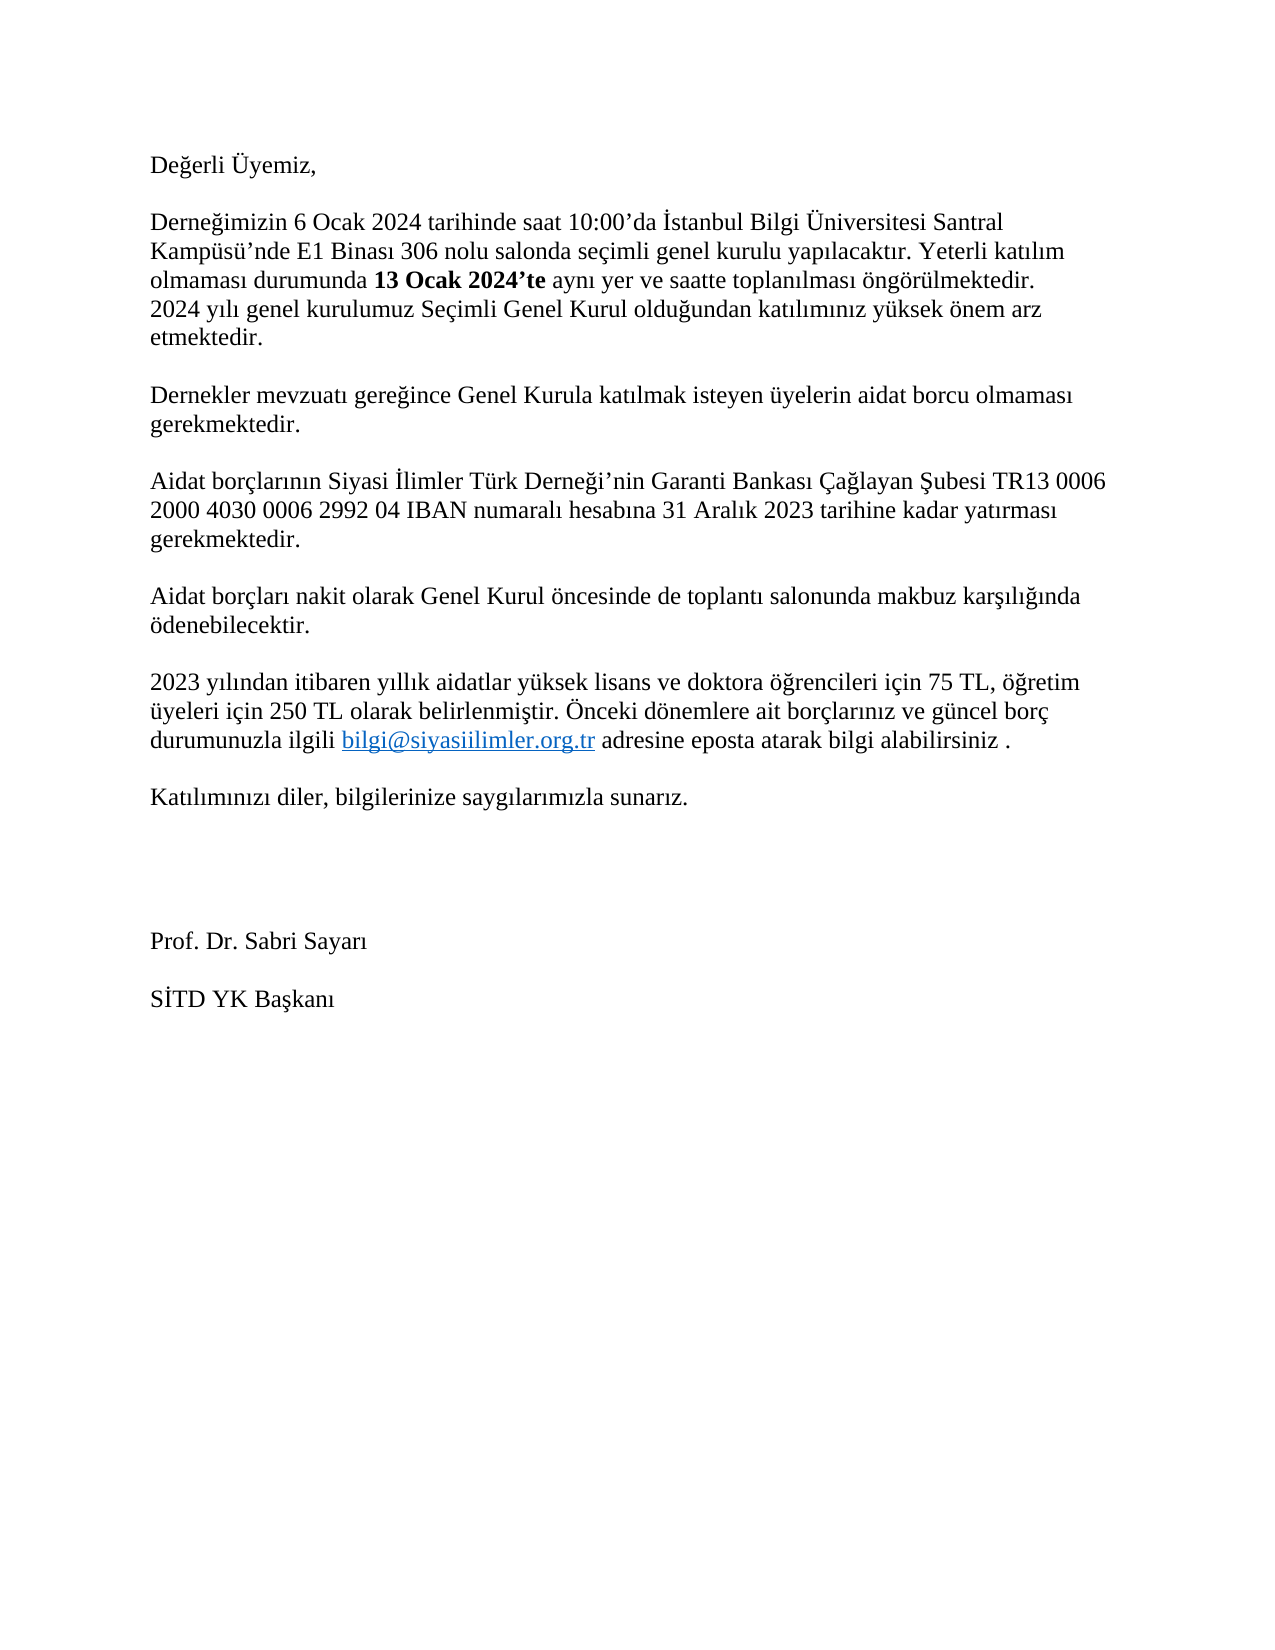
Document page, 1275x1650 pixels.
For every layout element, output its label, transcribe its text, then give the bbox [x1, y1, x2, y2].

text Aidat borçlarının Siyasi İlimler Türk Derneği’nin Garanti Bankası Çağlayan Şubesi TR13 0006 2000 4030 0006 2992 04 IBAN numaralı hesabına 31 Aralık 2023 tarihine kadar yatırması gerekmektedir. [150, 466, 1125, 552]
text 2023 yılından itibaren yıllık aidatlar yüksek lisans ve doktora öğrencileri için 75 TL, öğretim üyeleri için 250 TL olarak belirlenmiştir. Önceki dönemlere ait borçlarınız ve güncel borç durumunuzla ilgili bilgi@siyasiilimler.org.tr adresine eposta atarak bilgi alabilirsiniz . [150, 667, 1125, 754]
text Katılımınızı diler, bilgilerinize saygılarımızla sunarız. [150, 782, 1125, 811]
text SİTD YK Başkanı [150, 984, 1125, 1012]
text Aidat borçları nakit olarak Genel Kurul öncesinde de toplantı salonunda makbuz karşılığında ödenebilecektir. [150, 581, 1125, 639]
text Değerli Üyemiz, [150, 150, 1125, 179]
text Dernekler mevzuatı gereğince Genel Kurula katılmak isteyen üyelerin aidat borcu olmaması gerekmektedir. [150, 380, 1125, 437]
text 2024 yılı genel kurulumuz Seçimli Genel Kurul olduğundan katılımınız yüksek önem arz etmektedir. [150, 294, 1125, 351]
text Prof. Dr. Sabri Sayarı [150, 926, 1125, 955]
text Derneğimizin 6 Ocak 2024 tarihinde saat 10:00’da İstanbul Bilgi Üniversitesi Santral Kampüsü’nde E1 Binası 306 nolu salonda seçimli genel kurulu yapılacaktır. Yeterli katılım olmaması durumunda 13 Ocak 2024’te aynı yer ve saatte toplanılması öngörülmektedir. [150, 207, 1125, 294]
